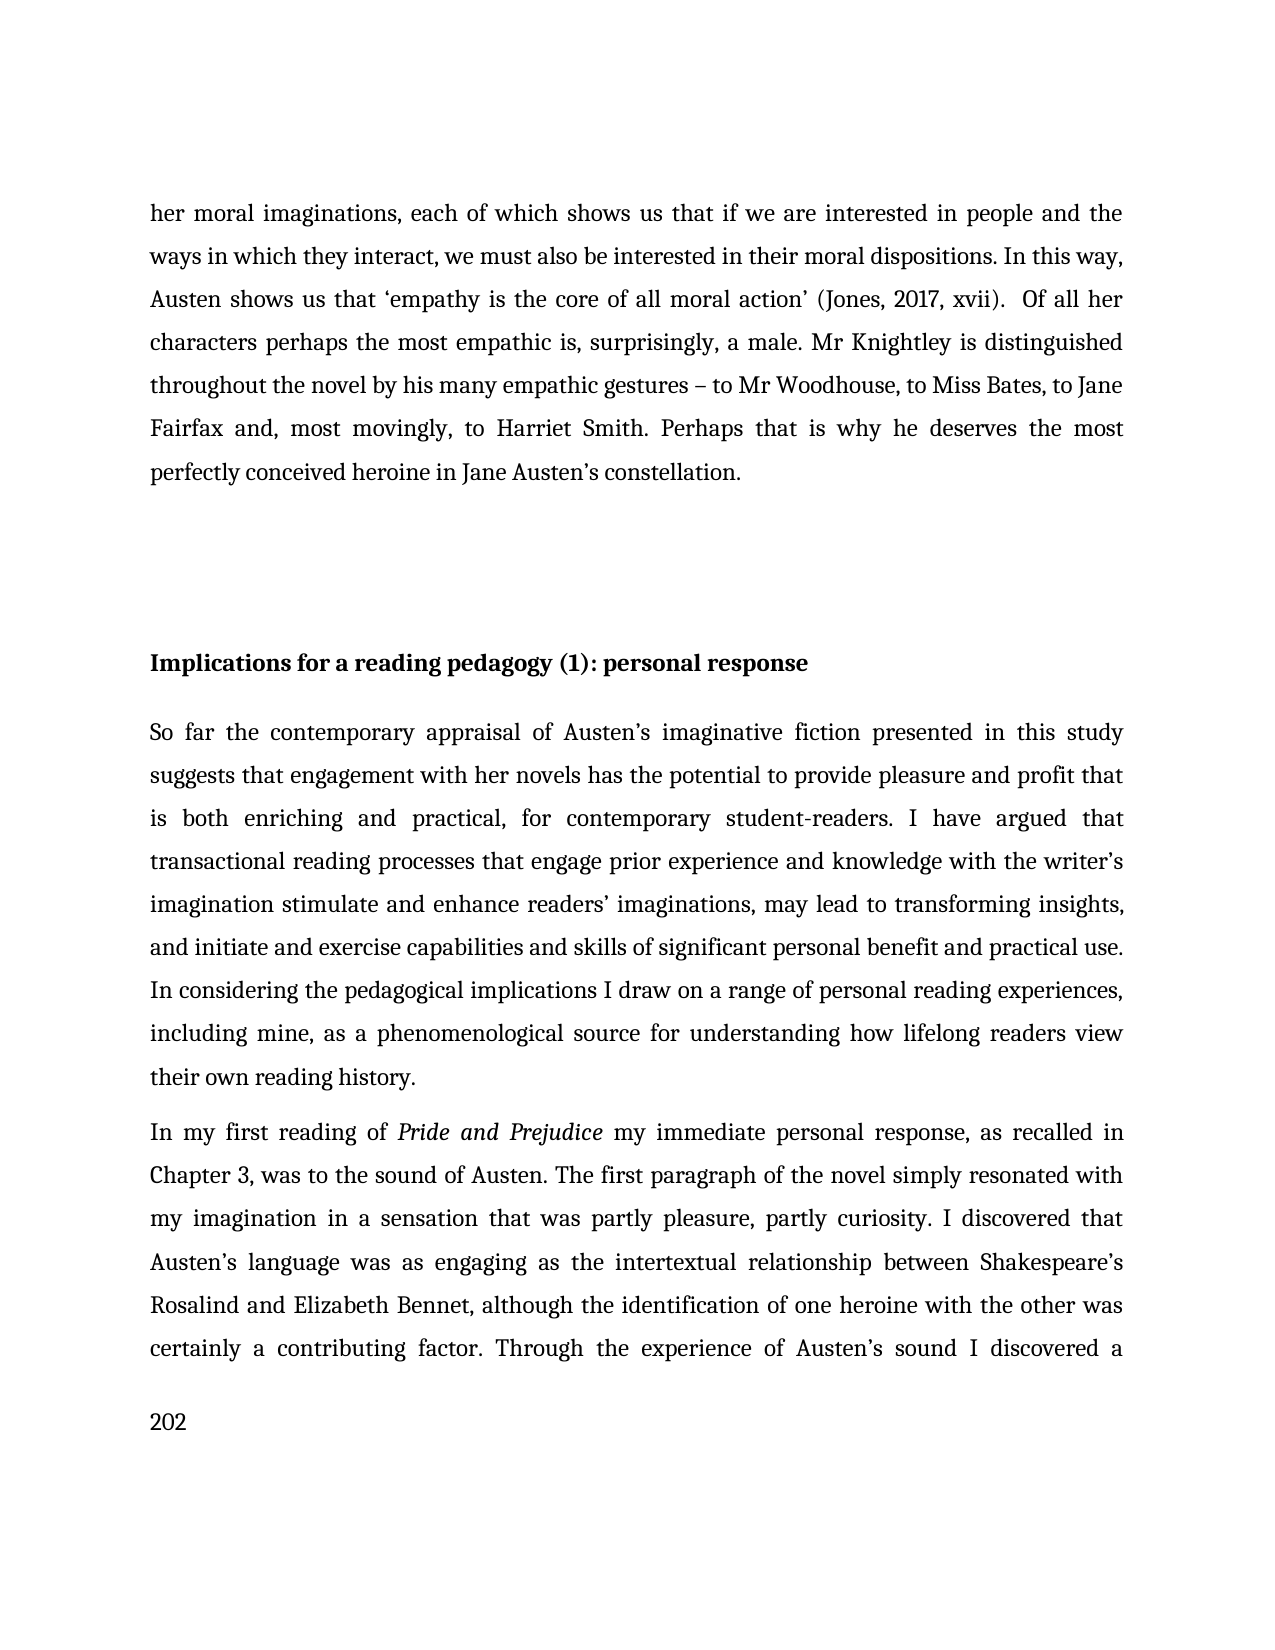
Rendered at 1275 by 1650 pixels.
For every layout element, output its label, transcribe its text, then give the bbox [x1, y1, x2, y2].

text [150, 1118, 1125, 1362]
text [150, 199, 1125, 486]
text So far the contemporary appraisal of Austen’s imaginative fiction presented in this study suggests that engagement with her novels has the potential to provide pleasure and profit that is both enriching and practical, for contemporary student-readers. I have argued that transactional reading processes that engage prior experience and knowledge with the writer’s imagination stimulate and enhance readers’ imaginations, may lead to transforming insights, and initiate and exercise capabilities and skills of significant personal benefit and practical use. In considering the pedagogical implications I draw on a range of personal reading experiences, including mine, as a phenomenological source for understanding how lifelong readers view their own reading history. [150, 717, 1125, 1091]
subtitle Implications for a reading pedagogy (1): personal response [150, 649, 1125, 678]
